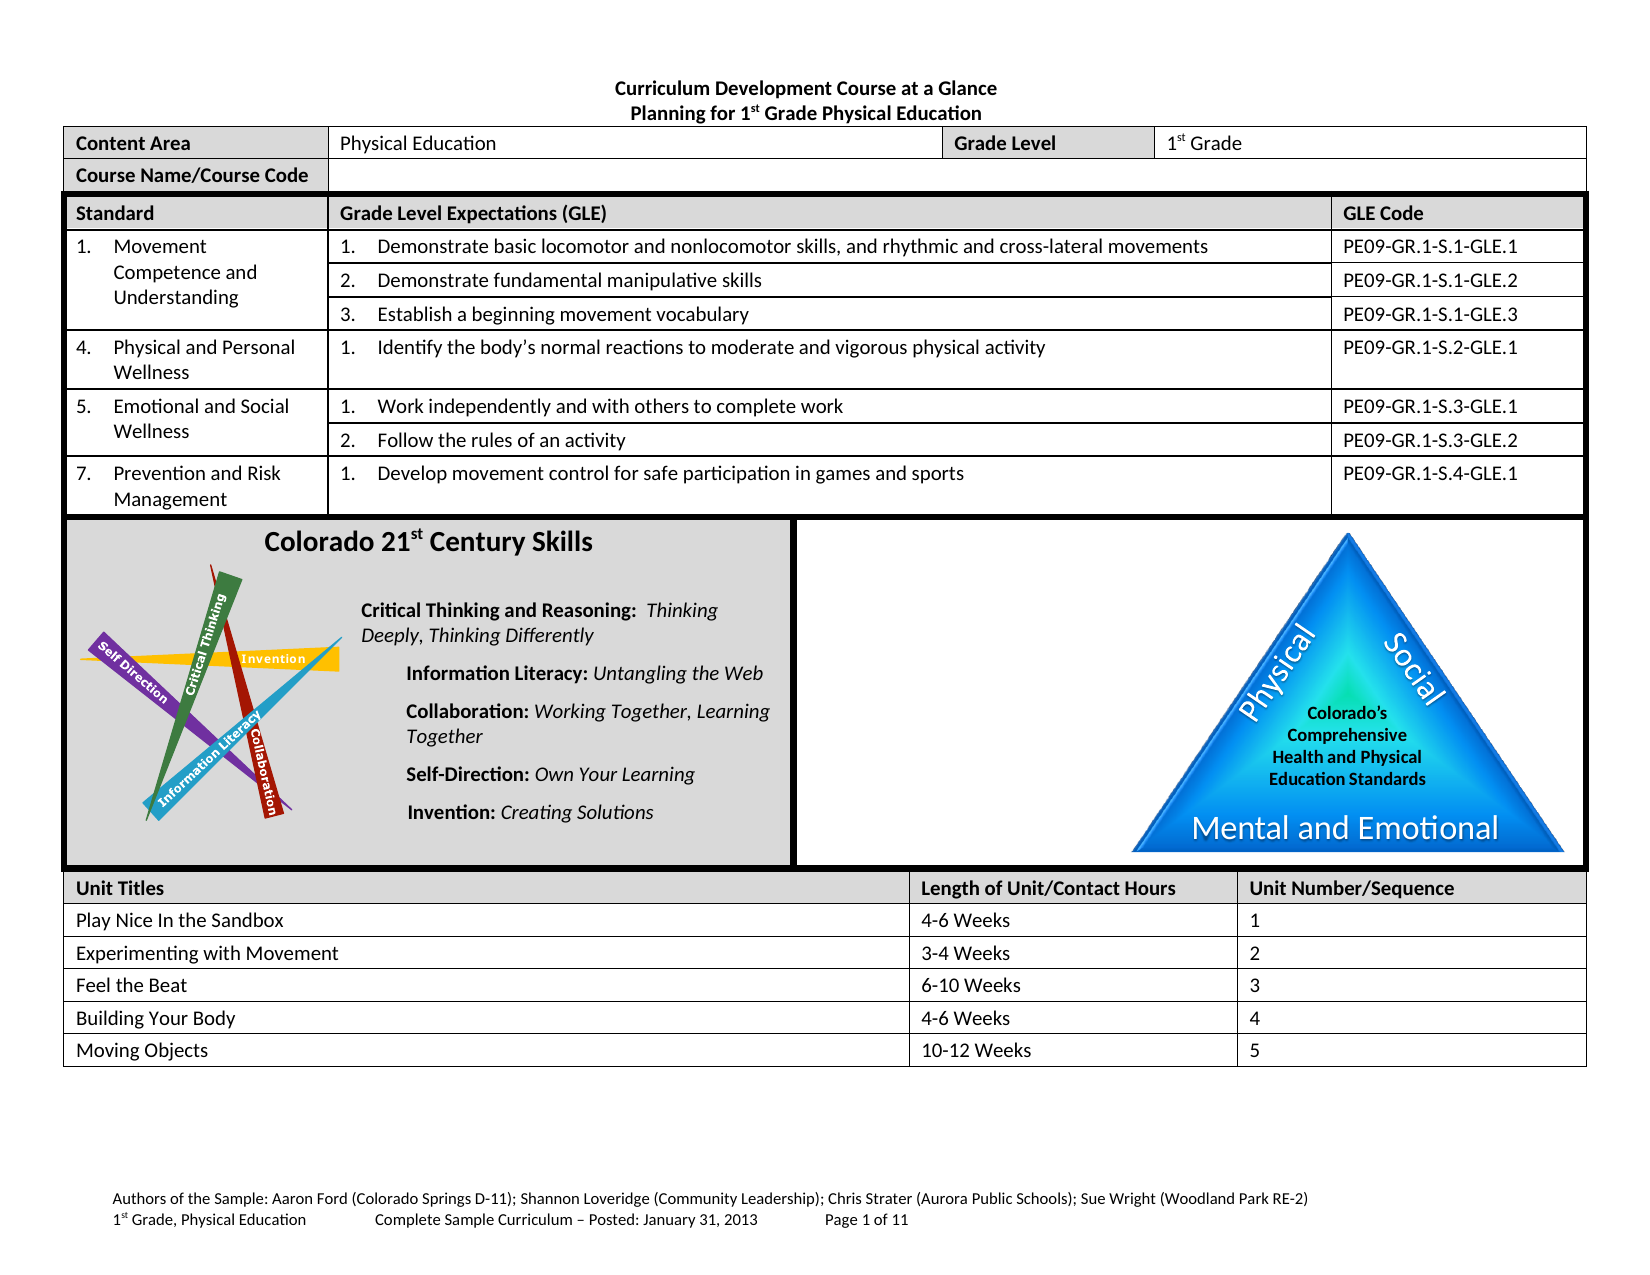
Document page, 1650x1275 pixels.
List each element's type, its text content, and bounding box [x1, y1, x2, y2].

table_cell GLE Code [1332, 197, 1583, 228]
table_cell 10-12 Weeks [910, 1034, 1237, 1066]
table_cell Physical and Personal Wellness [67, 331, 327, 388]
table_cell 4 [1238, 1002, 1586, 1033]
table_cell [329, 159, 1586, 191]
table_cell 4-6 Weeks [910, 904, 1237, 936]
table_cell Moving Objects [64, 1034, 909, 1066]
table_cell Follow the rules of an activity [329, 424, 1331, 455]
table_cell 5 [1238, 1034, 1586, 1066]
table_cell Emotional and Social Wellness [67, 390, 327, 455]
table_cell Establish a beginning movement vocabulary [329, 298, 1331, 329]
table_cell Play Nice In the Sandbox [64, 904, 909, 936]
table_cell 6-10 Weeks [910, 969, 1237, 1001]
table_cell Movement Competence and Understanding [67, 231, 327, 329]
table_cell Prevention and Risk Management [67, 457, 327, 514]
table_cell 4-6 Weeks [910, 1002, 1237, 1033]
table_cell 3-4 Weeks [910, 937, 1237, 968]
table_cell 3 [1238, 969, 1586, 1001]
table_cell PE09-GR.1-S.1-GLE.1 [1332, 231, 1583, 262]
table_header Physical Education [329, 127, 942, 158]
table_header Content Area [64, 127, 328, 158]
table_cell 1 [1238, 904, 1586, 936]
table_cell Work independently and with others to complete work [329, 390, 1331, 422]
table_cell Length of Unit/Contact Hours [910, 872, 1237, 903]
table_cell Develop movement control for safe participation in games and sports [329, 457, 1331, 514]
table_cell Experimenting with Movement [64, 937, 909, 968]
table_cell Course Name/Course Code [64, 159, 328, 191]
table_cell Identify the body’s normal reactions to moderate and vigorous physical activity [329, 331, 1331, 388]
table_cell Feel the Beat [64, 969, 909, 1001]
table_cell [797, 520, 1583, 865]
table_cell Colorado 21st Century Skills Critical Thinking and Reasoning: Thinking Deeply, Thinking Differently Information Literacy: Untangling the Web Collaboration: Working Together, Learning Together Self-Direction: Own Your Learning Invention: Creating Solutions [67, 520, 790, 865]
table_cell 2 [1238, 937, 1586, 968]
table_cell Standard [67, 197, 327, 228]
table_cell Demonstrate fundamental manipulative skills [329, 264, 1331, 296]
table_cell Unit Number/Sequence [1238, 872, 1586, 903]
table_cell PE09-GR.1-S.4-GLE.1 [1332, 457, 1583, 514]
table_cell PE09-GR.1-S.2-GLE.1 [1332, 331, 1583, 388]
table_header 1st Grade [1155, 127, 1586, 158]
table_cell Unit Titles [64, 872, 909, 903]
table_cell PE09-GR.1-S.3-GLE.2 [1332, 424, 1583, 455]
table_cell Demonstrate basic locomotor and nonlocomotor skills, and rhythmic and cross-lateral movements [329, 231, 1331, 262]
table_cell PE09-GR.1-S.1-GLE.3 [1332, 297, 1583, 329]
table_cell PE09-GR.1-S.3-GLE.1 [1332, 390, 1583, 422]
table_header Grade Level [943, 127, 1154, 158]
table_cell Building Your Body [64, 1002, 909, 1033]
table_cell PE09-GR.1-S.1-GLE.2 [1332, 263, 1583, 296]
table_cell Grade Level Expectations (GLE) [329, 197, 1331, 228]
